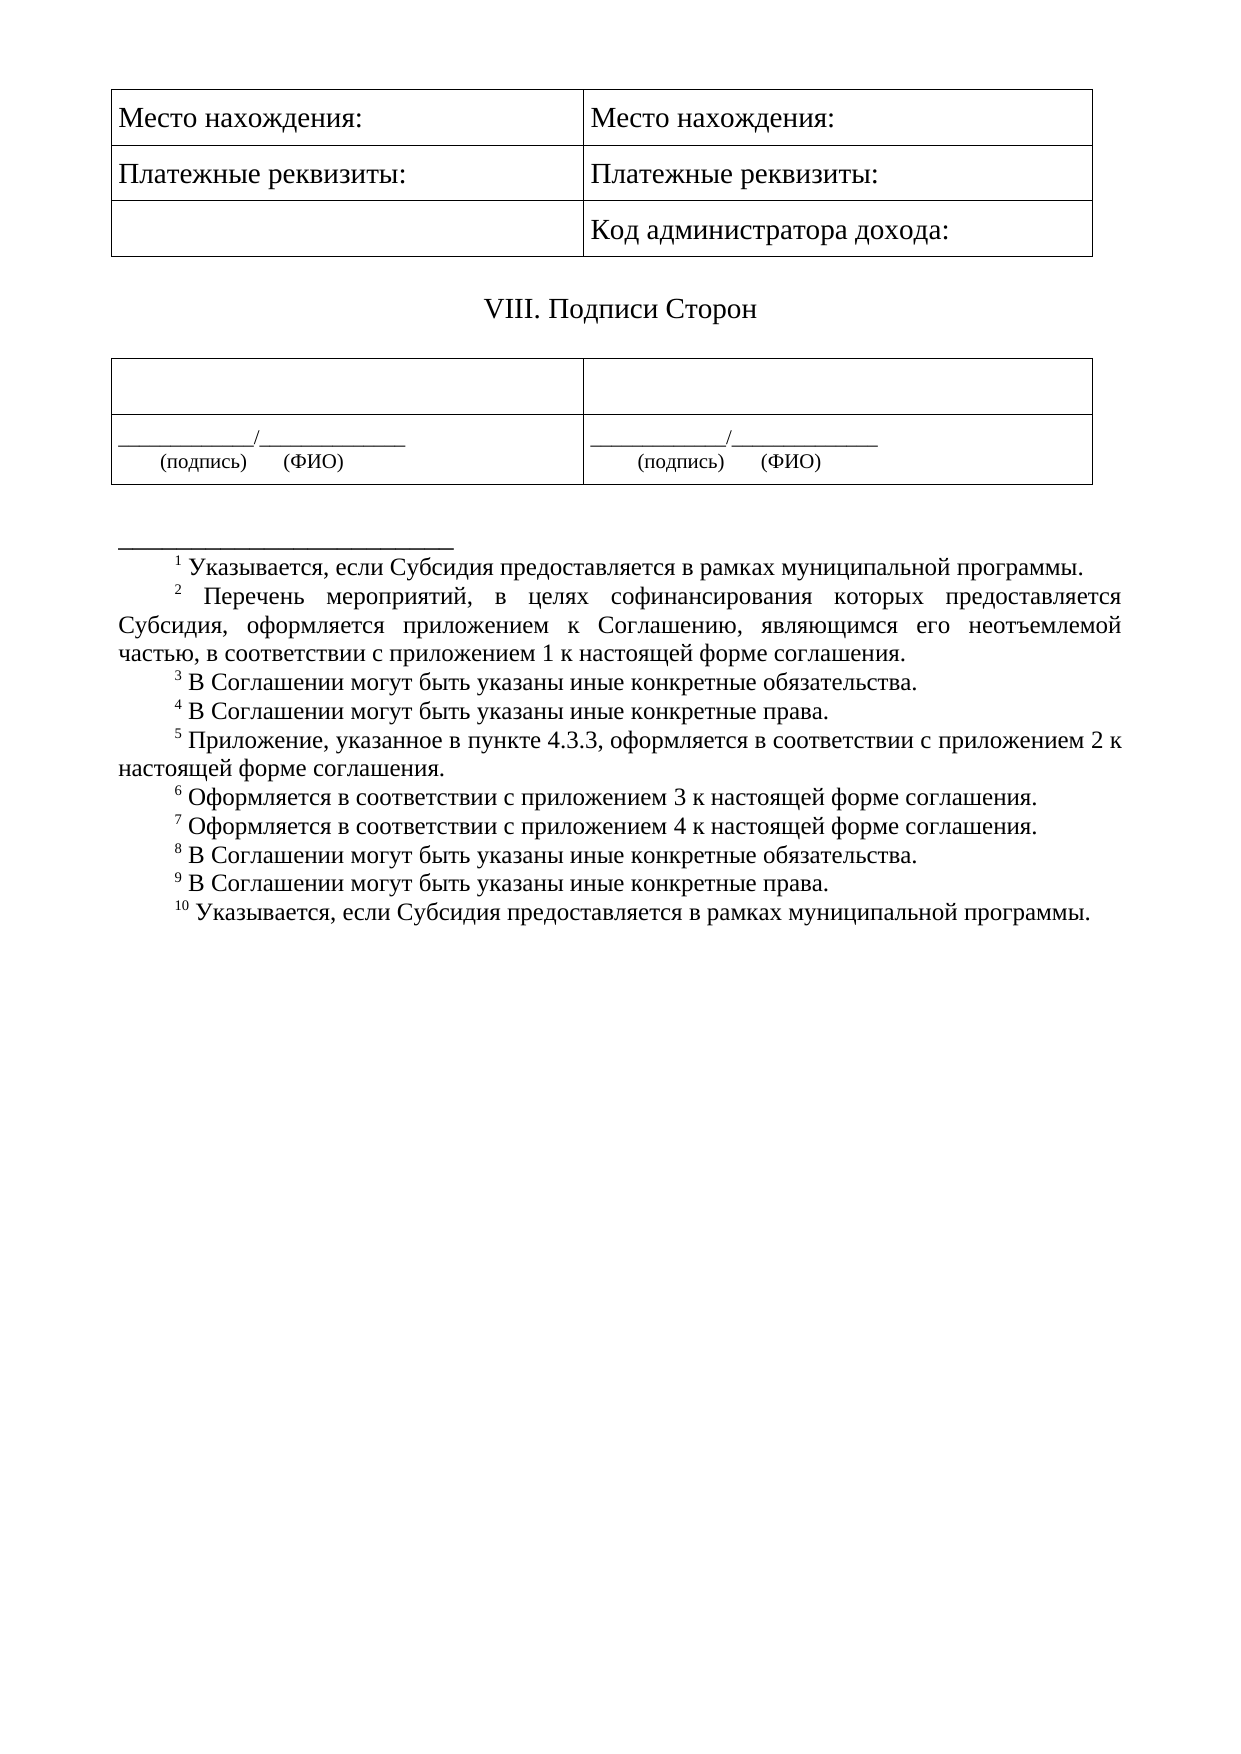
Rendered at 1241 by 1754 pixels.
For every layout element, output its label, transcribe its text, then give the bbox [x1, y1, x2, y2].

table_cell Код администратора дохода: [584, 201, 1092, 256]
text 2 Перечень мероприятий, в целях софинансирования которых предоставляется Субсидия, оформляется приложением к Соглашению, являющимся его неотъемлемой частью, в соответствии с приложением 1 к настоящей форме соглашения. [118, 581, 1122, 667]
table_header [112, 359, 583, 414]
text 6 Оформляется в соответствии с приложением 3 к настоящей форме соглашения. [118, 782, 1122, 811]
text 7 Оформляется в соответствии с приложением 4 к настоящей форме соглашения. [118, 811, 1122, 840]
text 4 В Соглашении могут быть указаны иные конкретные права. [118, 696, 1122, 725]
table_header [584, 359, 1092, 414]
table_cell Место нахождения: [112, 90, 583, 144]
text 3 В Соглашении могут быть указаны иные конкретные обязательства. [118, 667, 1122, 696]
table_cell Платежные реквизиты: [584, 146, 1092, 200]
table_cell Место нахождения: [584, 90, 1092, 144]
text 5 Приложение, указанное в пункте 4.3.3, оформляется в соответствии с приложением 2 к настоящей форме соглашения. [118, 725, 1122, 782]
text _______________________ [118, 519, 1122, 552]
text VIII. Подписи Сторон [118, 291, 1122, 324]
text 8 В Соглашении могут быть указаны иные конкретные обязательства. [118, 840, 1122, 868]
text 1 Указывается, если Субсидия предоставляется в рамках муниципальной программы. [118, 552, 1122, 581]
table_cell [112, 201, 583, 256]
text 9 В Соглашении могут быть указаны иные конкретные права. [118, 868, 1122, 897]
table_cell Платежные реквизиты: [112, 146, 583, 200]
table_cell _____________/______________ (подпись) (ФИО) [584, 415, 1092, 484]
table_cell _____________/______________ (подпись) (ФИО) [112, 415, 583, 484]
text 10 Указывается, если Субсидия предоставляется в рамках муниципальной программы. [118, 897, 1122, 926]
